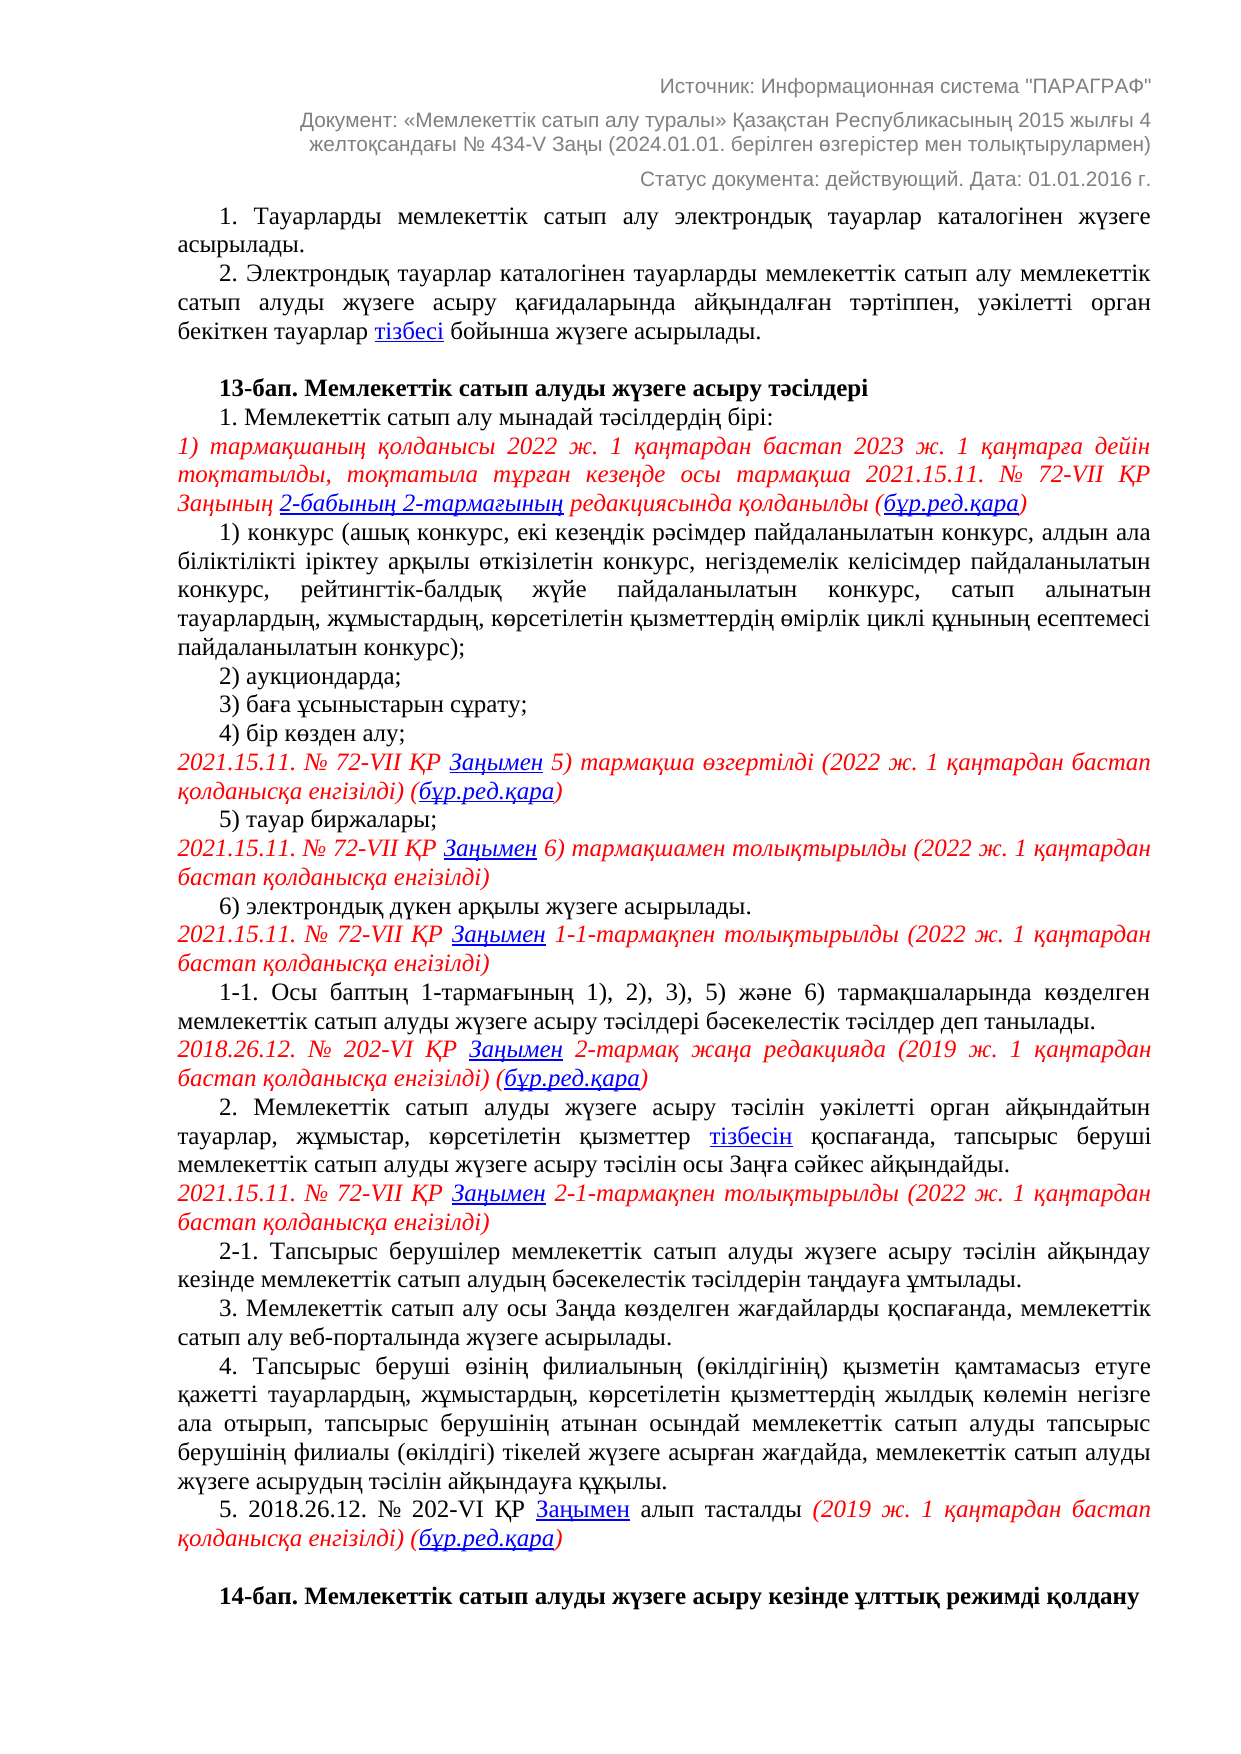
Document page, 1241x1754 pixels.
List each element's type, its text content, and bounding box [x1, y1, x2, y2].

text 1. Тауарларды мемлекеттік сатып алу электрондық тауарлар каталогінен жүзеге асырылады. [177, 201, 1152, 258]
text 2. Электрондық тауарлар каталогінен тауарларды мемлекеттік сатып алу мемлекеттік сатып алуды жүзеге асыру қағидаларында айқындалған тәртіппен, уәкілетті орган бекіткен тауарлар тізбесі бойынша жүзеге асырылады. [177, 258, 1152, 344]
text 3) баға ұсыныстарын сұрату; [177, 689, 1152, 718]
text 1) конкурс (ашық конкурс, екі кезеңдік рәсімдер пайдаланылатын конкурс, алдын ала біліктілікті іріктеу арқылы өткізілетін конкурс, негіздемелік келісімдер пайдаланылатын конкурс, рейтингтік-балдық жүйе пайдаланылатын конкурс, сатып алынатын тауарлардың, жұмыстардың, көрсетілетін қызметтердің өмірлік циклі құнының есептемесі пайдаланылатын конкурс); [177, 517, 1152, 661]
text 3. Мемлекеттік сатып алу осы Заңда көзделген жағдайларды қоспағанда, мемлекеттік сатып алу веб-порталында жүзеге асырылады. [177, 1293, 1152, 1351]
text 1-1. Осы баптың 1-тармағының 1), 2), 3), 5) және 6) тармақшаларында көзделген мемлекеттік сатып алуды жүзеге асыру тәсілдері бәсекелестік тәсілдер деп танылады. [177, 977, 1152, 1034]
text 5. 2018.26.12. № 202-VІ ҚР Заңымен алып тасталды (2019 ж. 1 қаңтардан бастап қолданысқа енгізілді) (бұр.ред.қара) [177, 1494, 1152, 1552]
text 14-бап. Мемлекеттік сатып алуды жүзеге асыру кезінде ұлттық режимді қолдану [219, 1581, 1152, 1609]
text 2018.26.12. № 202-VІ ҚР Заңымен 2-тармақ жаңа редакцияда (2019 ж. 1 қаңтардан бастап қолданысқа енгізілді) (бұр.ред.қара) [177, 1034, 1152, 1092]
text 2021.15.11. № 72-VII ҚР Заңымен 5) тармақша өзгертілді (2022 ж. 1 қаңтардан бастап қолданысқа енгізілді) (бұр.ред.қара) [177, 747, 1152, 804]
text 1. Мемлекеттік сатып алу мынадай тәсілдердің бірі: [177, 402, 1152, 431]
text 4. Тапсырыс беруші өзінің филиалының (өкілдігінің) қызметін қамтамасыз етуге қажетті тауарлардың, жұмыстардың, көрсетілетін қызметтердің жылдық көлемін негізге ала отырып, тапсырыс берушінің атынан осындай мемлекеттік сатып алуды тапсырыс берушінің филиалы (өкілдігі) тікелей жүзеге асырған жағдайда, мемлекеттік сатып алуды жүзеге асырудың тәсілін айқындауға құқылы. [177, 1351, 1152, 1494]
text 2-1. Тапсырыс берушілер мемлекеттік сатып алуды жүзеге асыру тәсілін айқындау кезінде мемлекеттік сатып алудың бәсекелестік тәсілдерін таңдауға ұмтылады. [177, 1236, 1152, 1293]
text 13-бап. Мемлекеттік сатып алуды жүзеге асыру тәсілдері [219, 373, 1152, 402]
text 6) электрондық дүкен арқылы жүзеге асырылады. [177, 891, 1152, 919]
text 2021.15.11. № 72-VII ҚР Заңымен 1-1-тармақпен толықтырылды (2022 ж. 1 қаңтардан бастап қолданысқа енгізілді) [177, 919, 1152, 977]
text 5) тауар биржалары; [177, 804, 1152, 833]
text 2) аукциондарда; [177, 661, 1152, 689]
text 4) бір көзден алу; [177, 718, 1152, 747]
text 2021.15.11. № 72-VII ҚР Заңымен 6) тармақшамен толықтырылды (2022 ж. 1 қаңтардан бастап қолданысқа енгізілді) [177, 833, 1152, 891]
text 1) тармақшаның қолданысы 2022 ж. 1 қаңтардан бастап 2023 ж. 1 қаңтарға дейін тоқтатылды, тоқтатыла тұрған кезеңде осы тармақша 2021.15.11. № 72-VII ҚР Заңының 2-бабының 2-тармағының редакциясында қолданылды (бұр.ред.қара) [177, 431, 1152, 517]
text 2. Мемлекеттік сатып алуды жүзеге асыру тәсілін уәкілетті орган айқындайтын тауарлар, жұмыстар, көрсетілетін қызметтер тізбесін қоспағанда, тапсырыс беруші мемлекеттік сатып алуды жүзеге асыру тәсілін осы Заңға сәйкес айқындайды. [177, 1092, 1152, 1178]
text 2021.15.11. № 72-VII ҚР Заңымен 2-1-тармақпен толықтырылды (2022 ж. 1 қаңтардан бастап қолданысқа енгізілді) [177, 1178, 1152, 1236]
